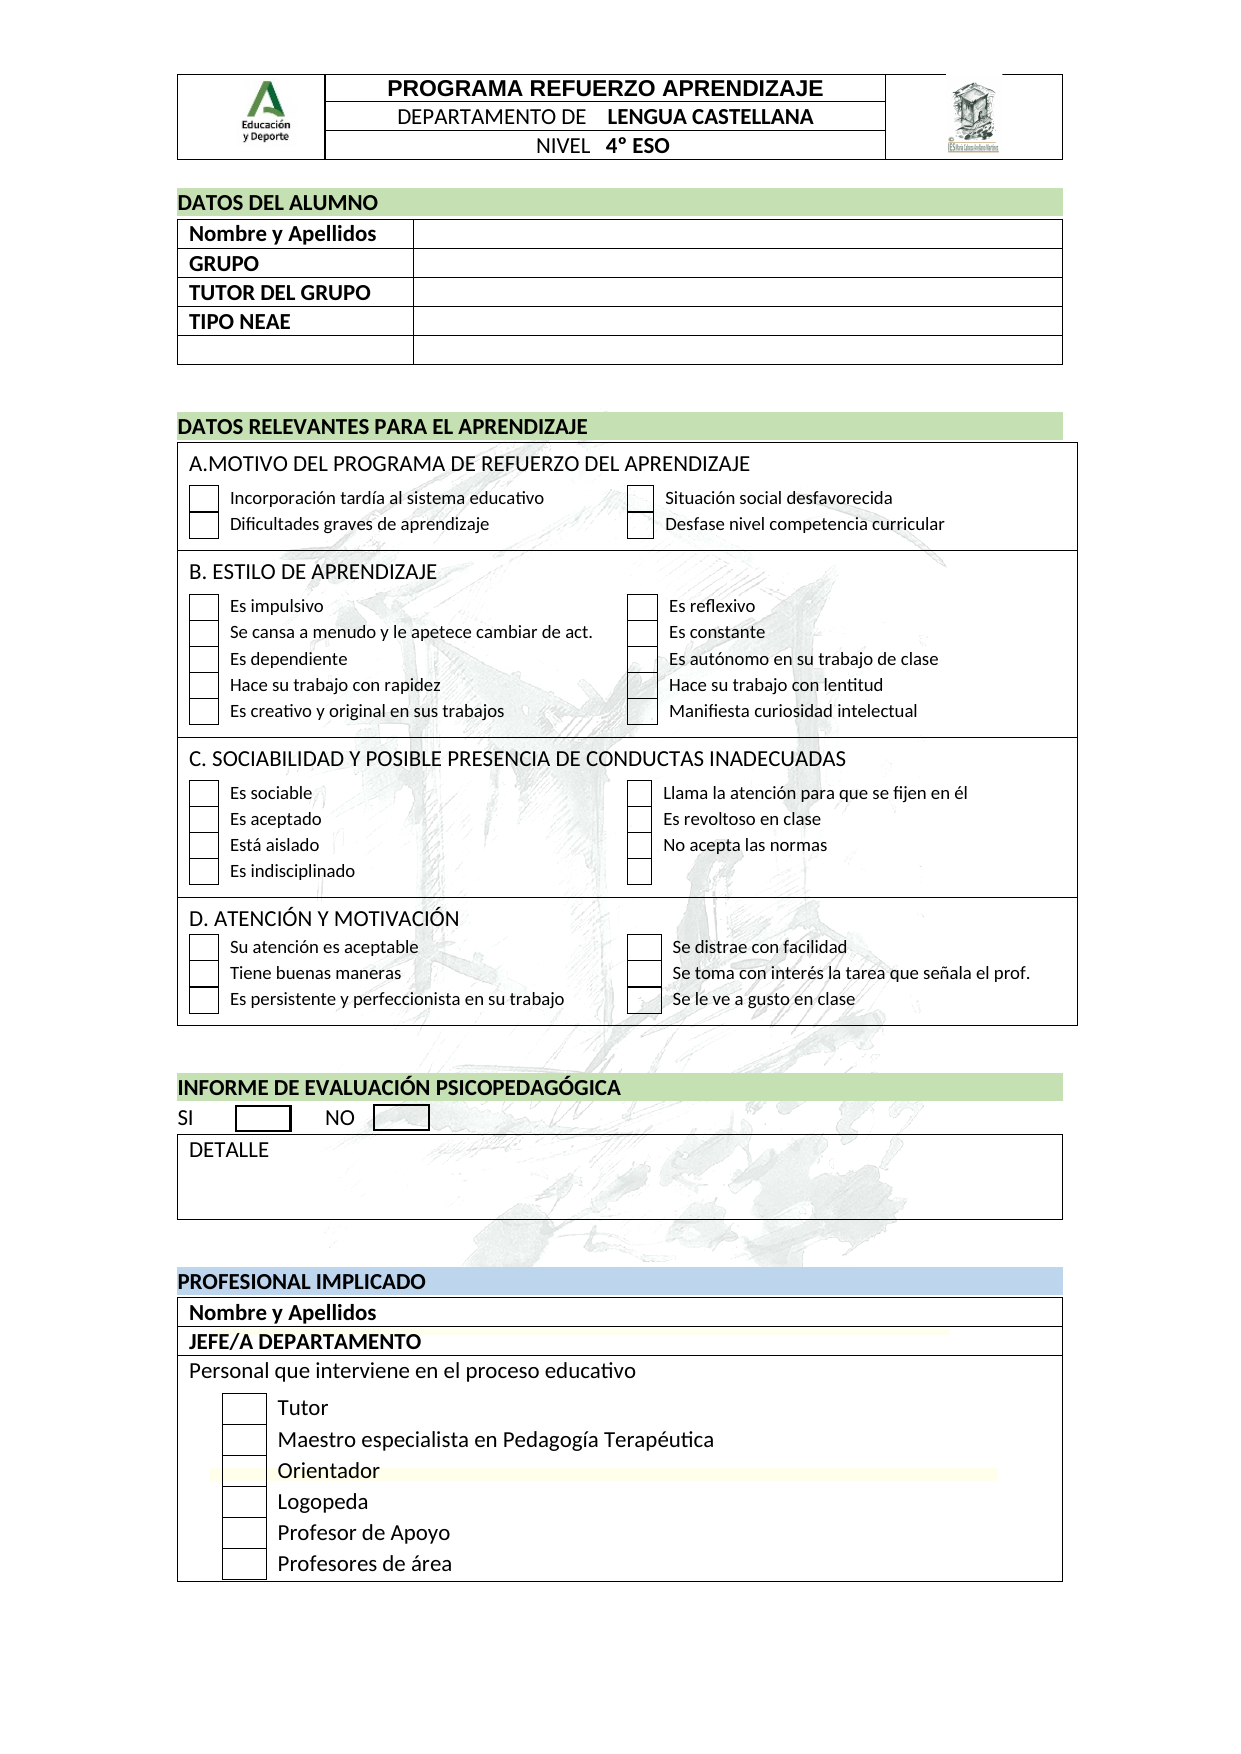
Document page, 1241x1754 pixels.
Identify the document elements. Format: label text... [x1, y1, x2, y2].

text INFORME DE EVALUACIÓN PSICOPEDAGÓGICA [177, 1073, 1063, 1101]
table_cell TIPO NEAE [178, 307, 413, 335]
table_header Nombre y Apellidos [178, 1298, 1062, 1326]
table_header [414, 220, 1062, 248]
text PROFESIONAL IMPLICADO [177, 1267, 1063, 1295]
picture [946, 74, 1003, 155]
table_cell [178, 336, 413, 364]
text DATOS RELEVANTES PARA EL APRENDIZAJE [177, 412, 1063, 440]
table_header Nombre y Apellidos [178, 220, 413, 248]
table_cell [414, 336, 1062, 364]
table_cell [414, 249, 1062, 277]
table_cell JEFE/A DEPARTAMENTO [178, 1327, 1062, 1355]
table_cell TUTOR DEL GRUPO [178, 278, 413, 306]
table_cell [414, 278, 1062, 306]
picture [228, 78, 304, 154]
table_cell C. SOCIABILIDAD Y POSIBLE PRESENCIA DE CONDUCTAS INADECUADAS [178, 738, 1077, 897]
table_cell D. ATENCIÓN Y MOTIVACIÓN [178, 898, 1077, 1025]
text DATOS DEL ALUMNO [177, 188, 1063, 216]
table_cell Personal que interviene en el proceso educativo [178, 1356, 1062, 1581]
table_header A.MOTIVO DEL PROGRAMA DE REFUERZO DEL APRENDIZAJE [178, 443, 1077, 550]
table_cell [414, 307, 1062, 335]
table_header DETALLE [178, 1135, 1062, 1219]
text SI NO [177, 1103, 1063, 1132]
table_cell GRUPO [178, 249, 413, 277]
table_cell B. ESTILO DE APRENDIZAJE [178, 551, 1077, 737]
